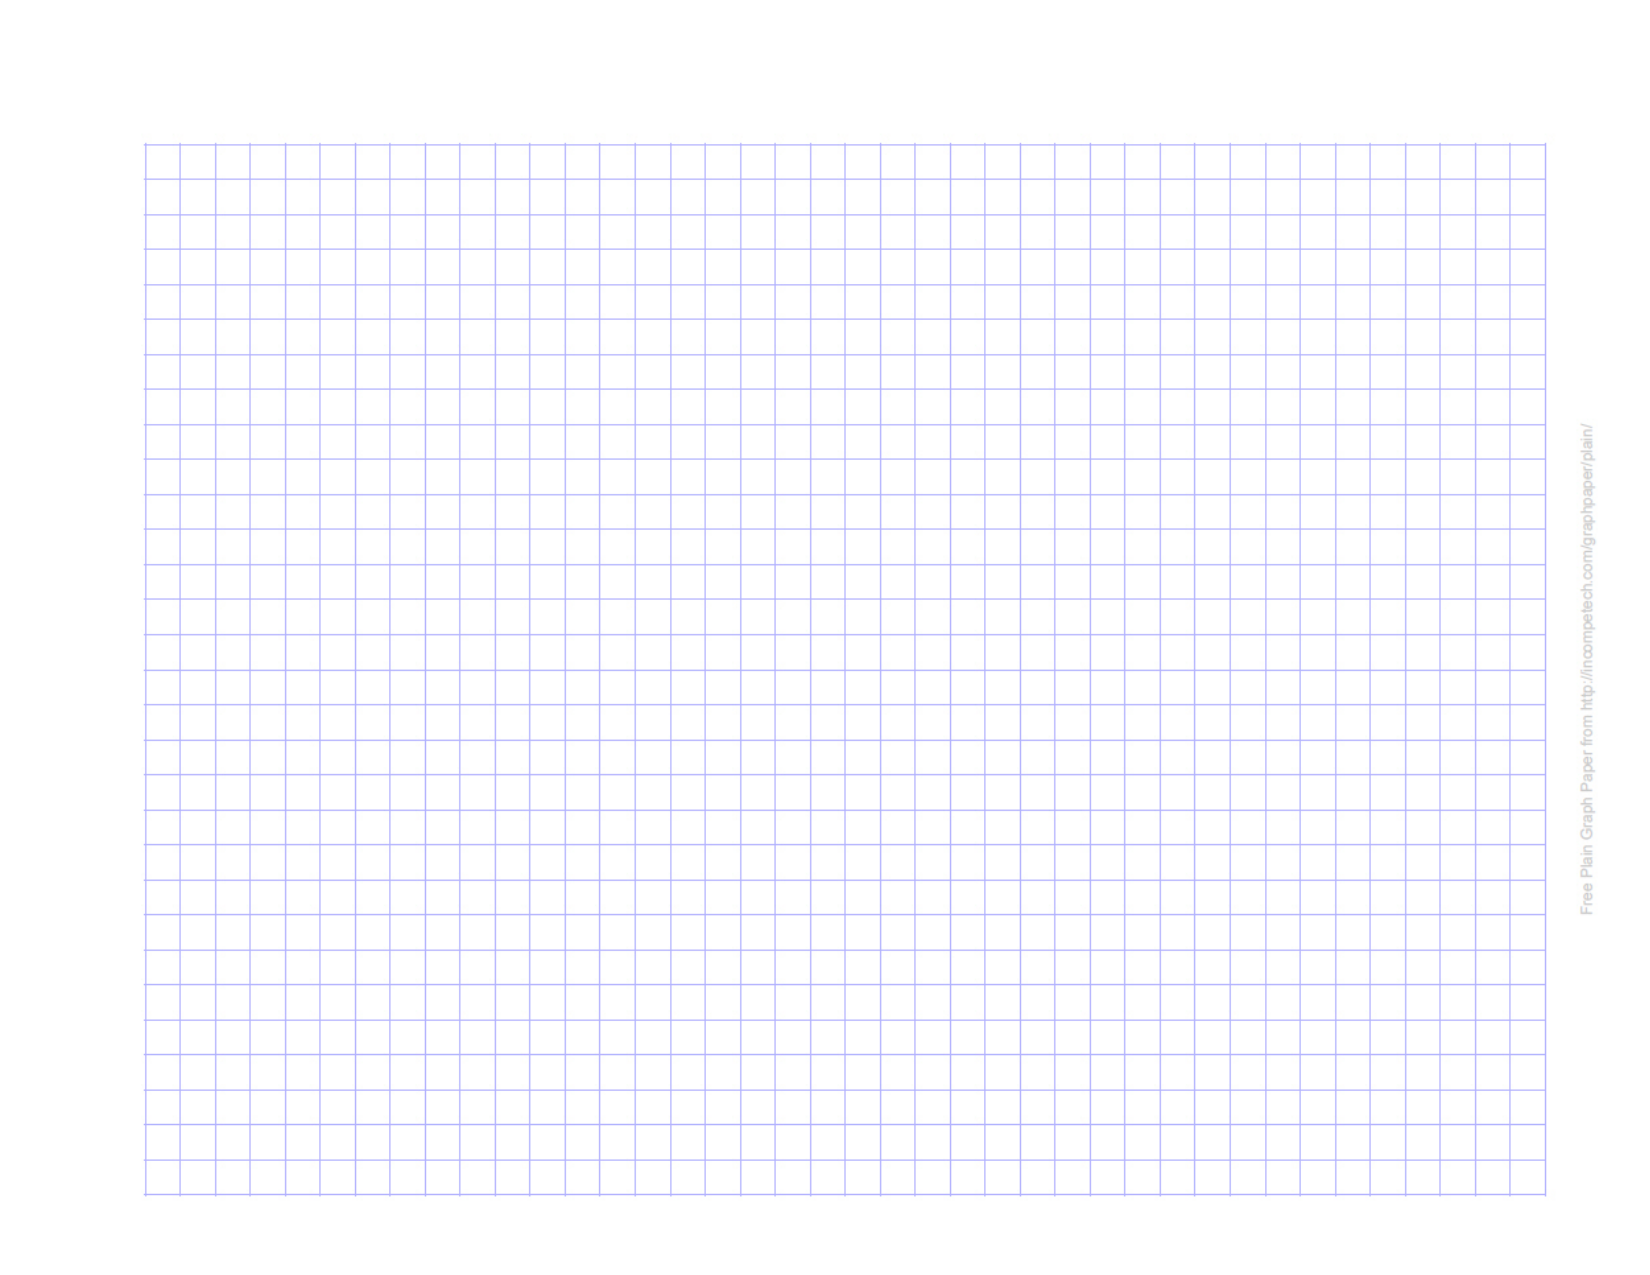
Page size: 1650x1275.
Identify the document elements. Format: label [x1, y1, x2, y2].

picture [78, 81, 1611, 1255]
